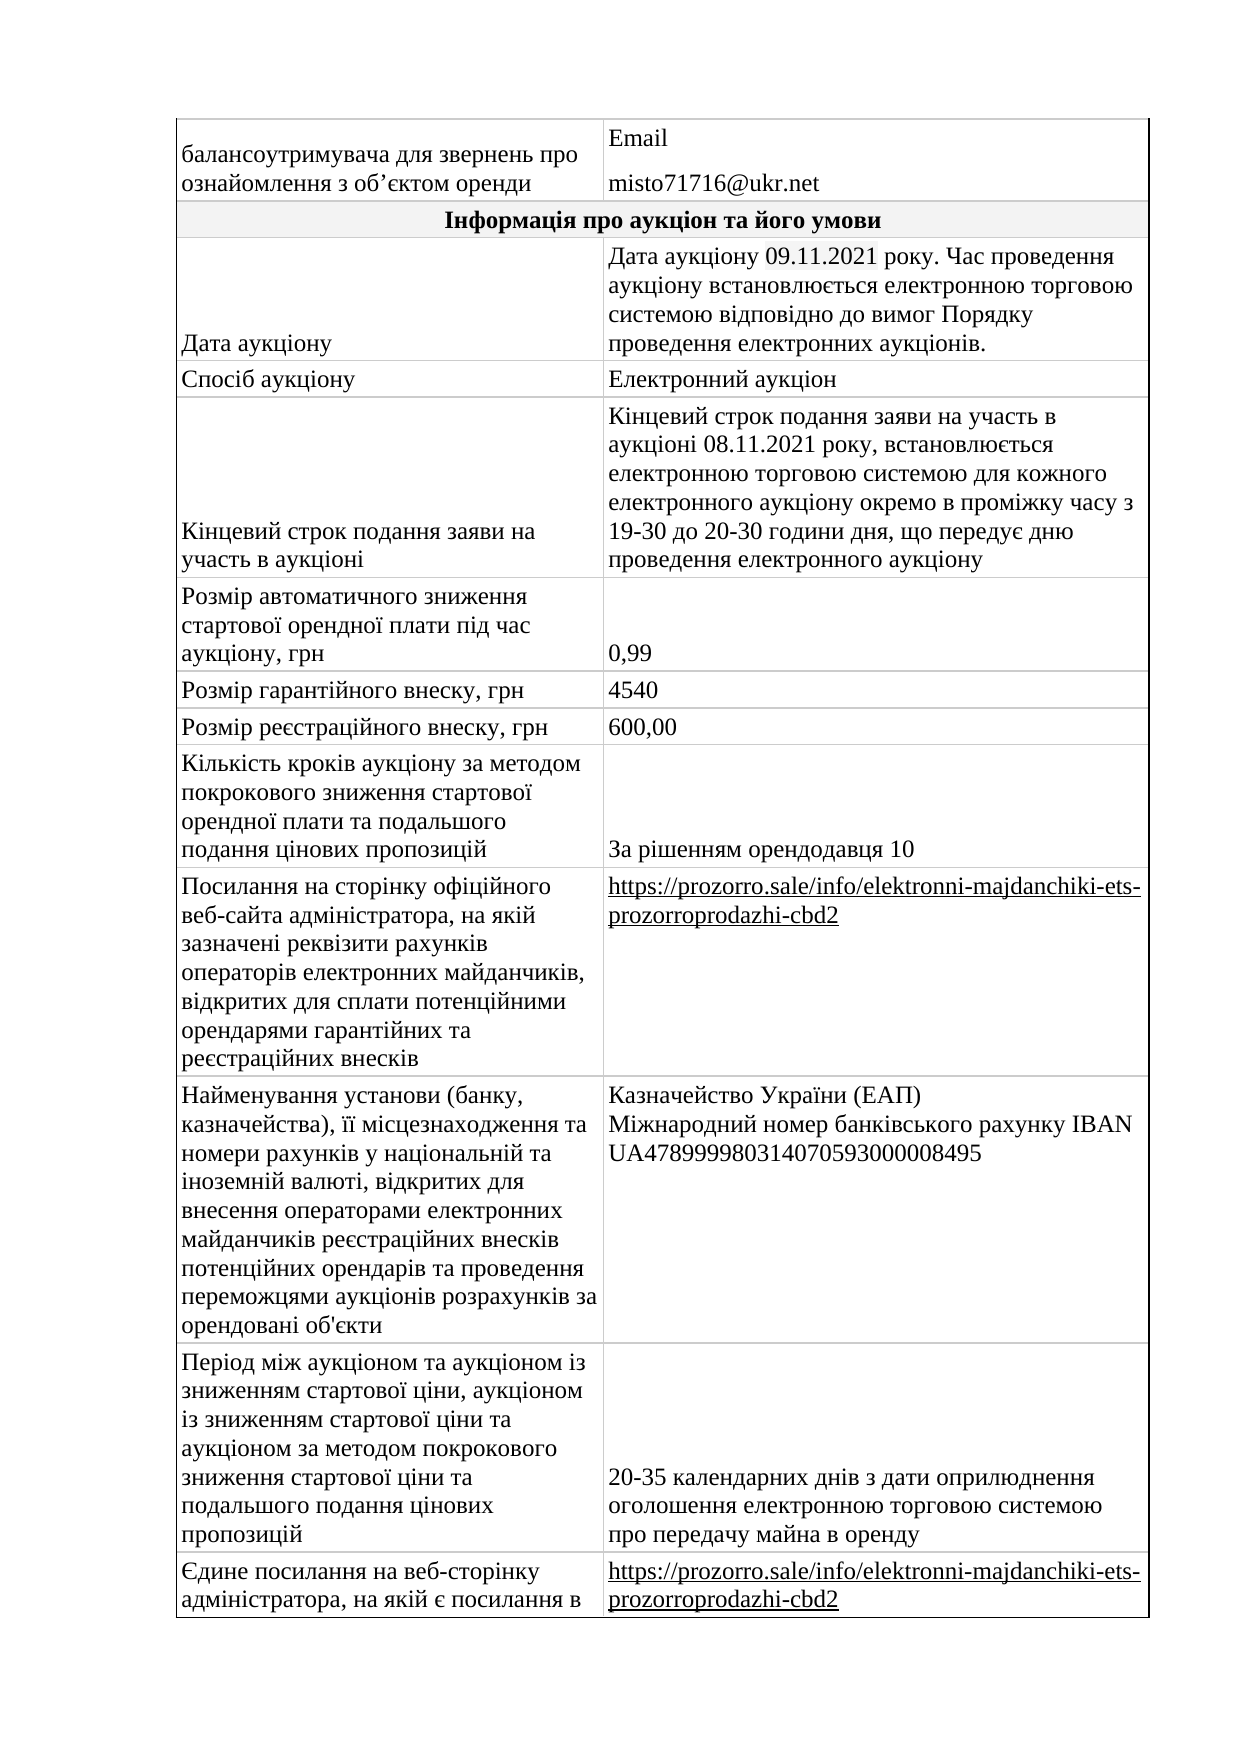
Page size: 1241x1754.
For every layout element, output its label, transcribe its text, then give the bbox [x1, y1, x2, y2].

table_cell Інформація про аукціон та його умови [177, 202, 1148, 237]
table_cell Електронний аукціон [604, 361, 1148, 396]
table_cell 4540 [604, 672, 1148, 707]
table_cell Кількість кроків аукціону за методом покрокового зниження стартової орендної плати та подальшого подання цінових пропозицій [177, 745, 603, 866]
table_cell Дата аукціону [177, 238, 603, 359]
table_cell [177, 120, 603, 200]
table_cell Кінцевий строк подання заяви на участь в аукціоні [177, 398, 603, 576]
table_cell Посилання на сторінку офіційного веб-сайта адміністратора, на якій зазначені реквізити рахунків операторів електронних майданчиків, відкритих для сплати потенційними орендарями гарантійних та реєстраційних внесків [177, 868, 603, 1075]
table_cell Кінцевий строк подання заяви на участь в аукціоні 08.11.2021 року, встановлюється електронною торговою системою для кожного електронного аукціону окремо в проміжку часу з 19-30 до 20-30 години дня, що передує дню проведення електронного аукціону [604, 398, 1148, 576]
table_cell За рішенням орендодавця 10 [604, 745, 1148, 866]
table_cell 20-35 календарних днів з дати оприлюднення оголошення електронною торговою системою про передачу майна в оренду [604, 1344, 1148, 1551]
table_cell 0,99 [604, 578, 1148, 670]
table_cell 600,00 [604, 709, 1148, 743]
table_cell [604, 1553, 1148, 1616]
table_cell Найменування установи (банку, казначейства), її місцезнаходження та номери рахунків у національній та іноземній валюті, відкритих для внесення операторами електронних майданчиків реєстраційних внесків потенційних орендарів та проведення переможцями аукціонів розрахунків за орендовані об'єкти [177, 1077, 603, 1342]
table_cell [177, 1553, 603, 1616]
table_cell Розмір реєстраційного внеску, грн [177, 709, 603, 743]
table_cell Дата аукціону 09.11.2021 року. Час проведення аукціону встановлюється електронною торговою системою відповідно до вимог Порядку проведення електронних аукціонів. [604, 238, 1148, 359]
table_cell https://prozorro.sale/info/elektronni-majdanchiki-ets-prozorroprodazhi-cbd2 [604, 868, 1148, 1075]
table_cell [604, 120, 1148, 200]
table_cell Розмір гарантійного внеску, грн [177, 672, 603, 707]
table_cell Період між аукціоном та аукціоном із зниженням стартової ціни, аукціоном із зниженням стартової ціни та аукціоном за методом покрокового зниження стартової ціни та подальшого подання цінових пропозицій [177, 1344, 603, 1551]
table_cell Спосіб аукціону [177, 361, 603, 396]
table_cell Розмір автоматичного зниження стартової орендної плати під час аукціону, грн [177, 578, 603, 670]
table_cell Казначейство України (ЕАП) Міжнародний номер банківського рахунку IBAN UA478999980314070593000008495 [604, 1077, 1148, 1342]
